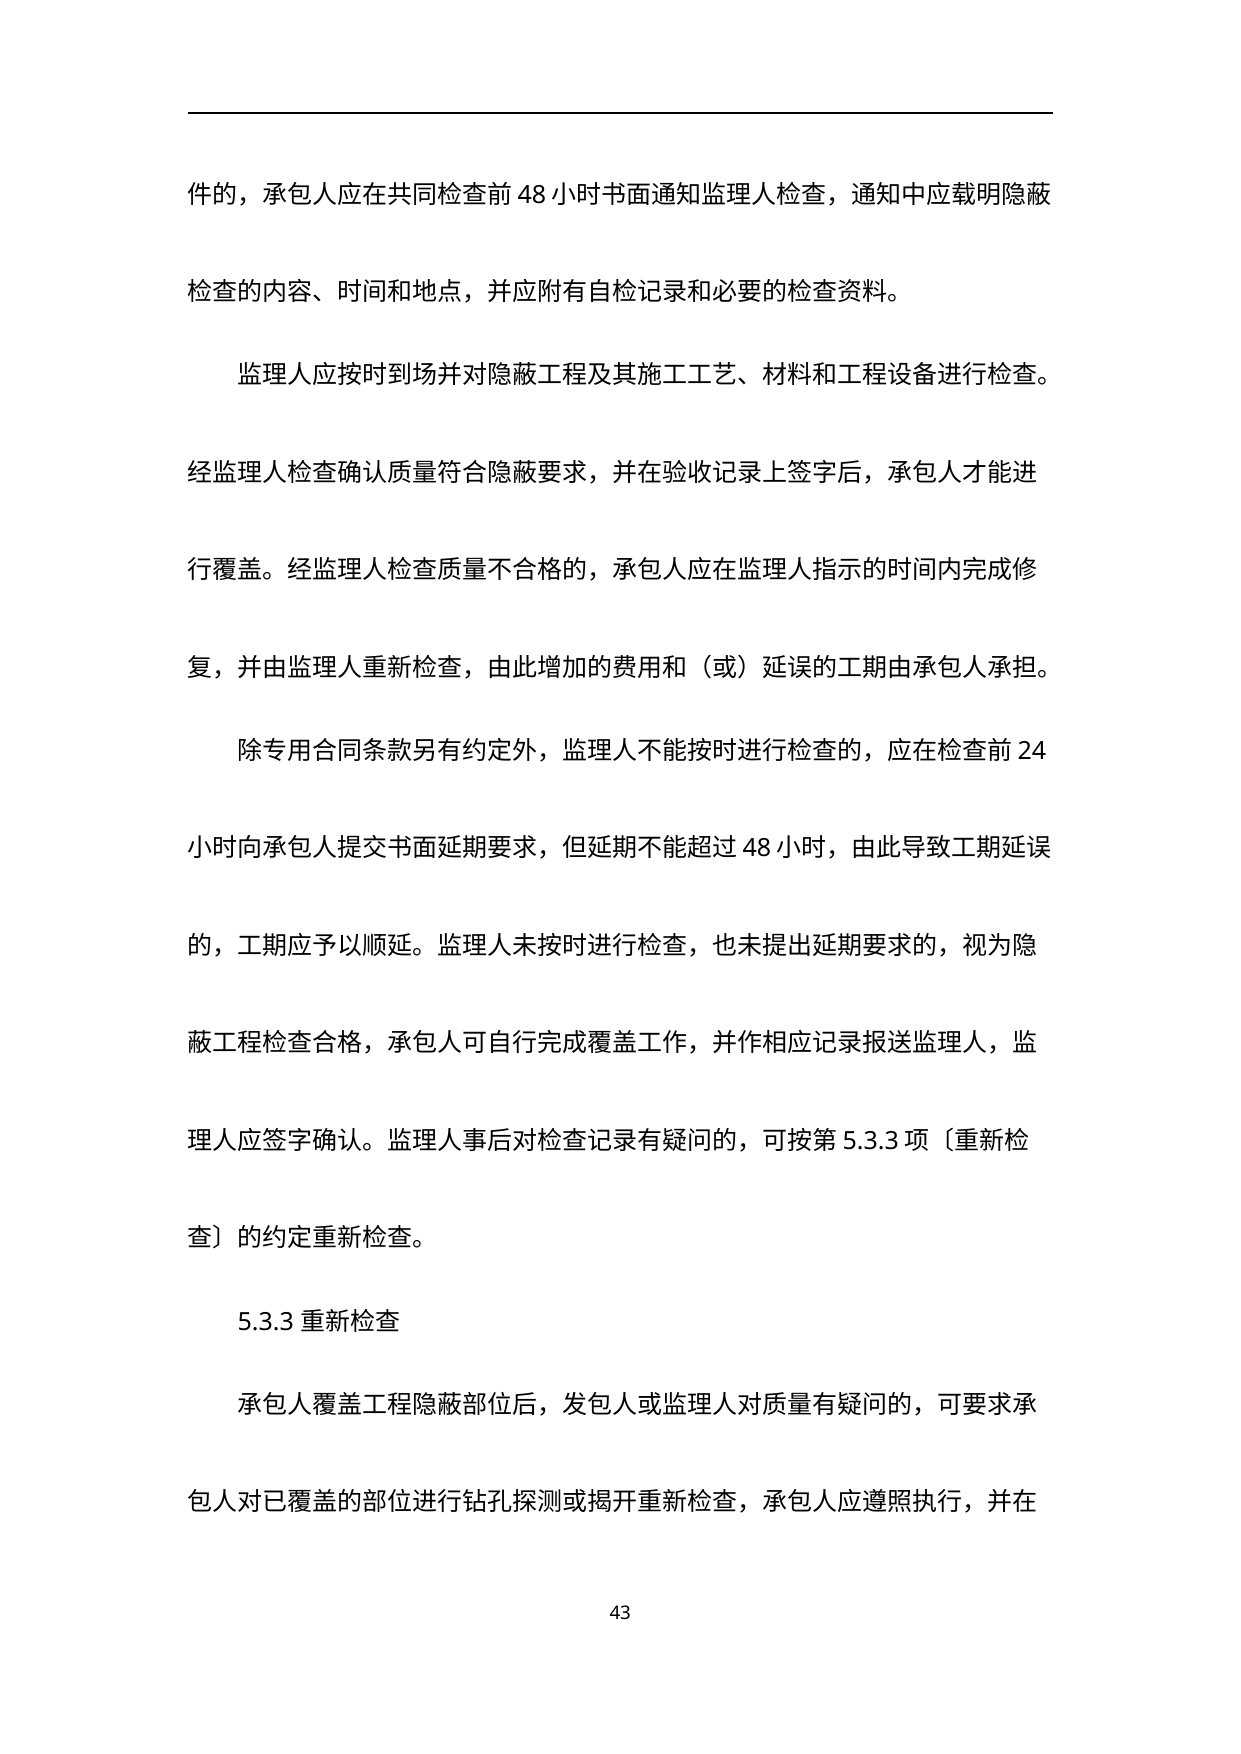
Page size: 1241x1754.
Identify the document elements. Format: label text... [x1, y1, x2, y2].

text 除专用合同条款另有约定外，监理人不能按时进行检查的，应在检查前24小时向承包人提交书面延期要求，但延期不能超过48小时，由此导致工期延误的，工期应予以顺延。监理人未按时进行检查，也未提出延期要求的，视为隐蔽工程检查合格，承包人可自行完成覆盖工作，并作相应记录报送监理人，监理人应签字确认。监理人事后对检查记录有疑问的，可按第5.3.3项〔重新检查〕的约定重新检查。 [187, 716, 1053, 1268]
text 监理人应按时到场并对隐蔽工程及其施工工艺、材料和工程设备进行检查。经监理人检查确认质量符合隐蔽要求，并在验收记录上签字后，承包人才能进行覆盖。经监理人检查质量不合格的，承包人应在监理人指示的时间内完成修复，并由监理人重新检查，由此增加的费用和（或）延误的工期由承包人承担。 [187, 340, 1053, 698]
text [187, 160, 1053, 322]
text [187, 1370, 1053, 1532]
text 5.3.3 重新检查 [187, 1287, 1053, 1352]
